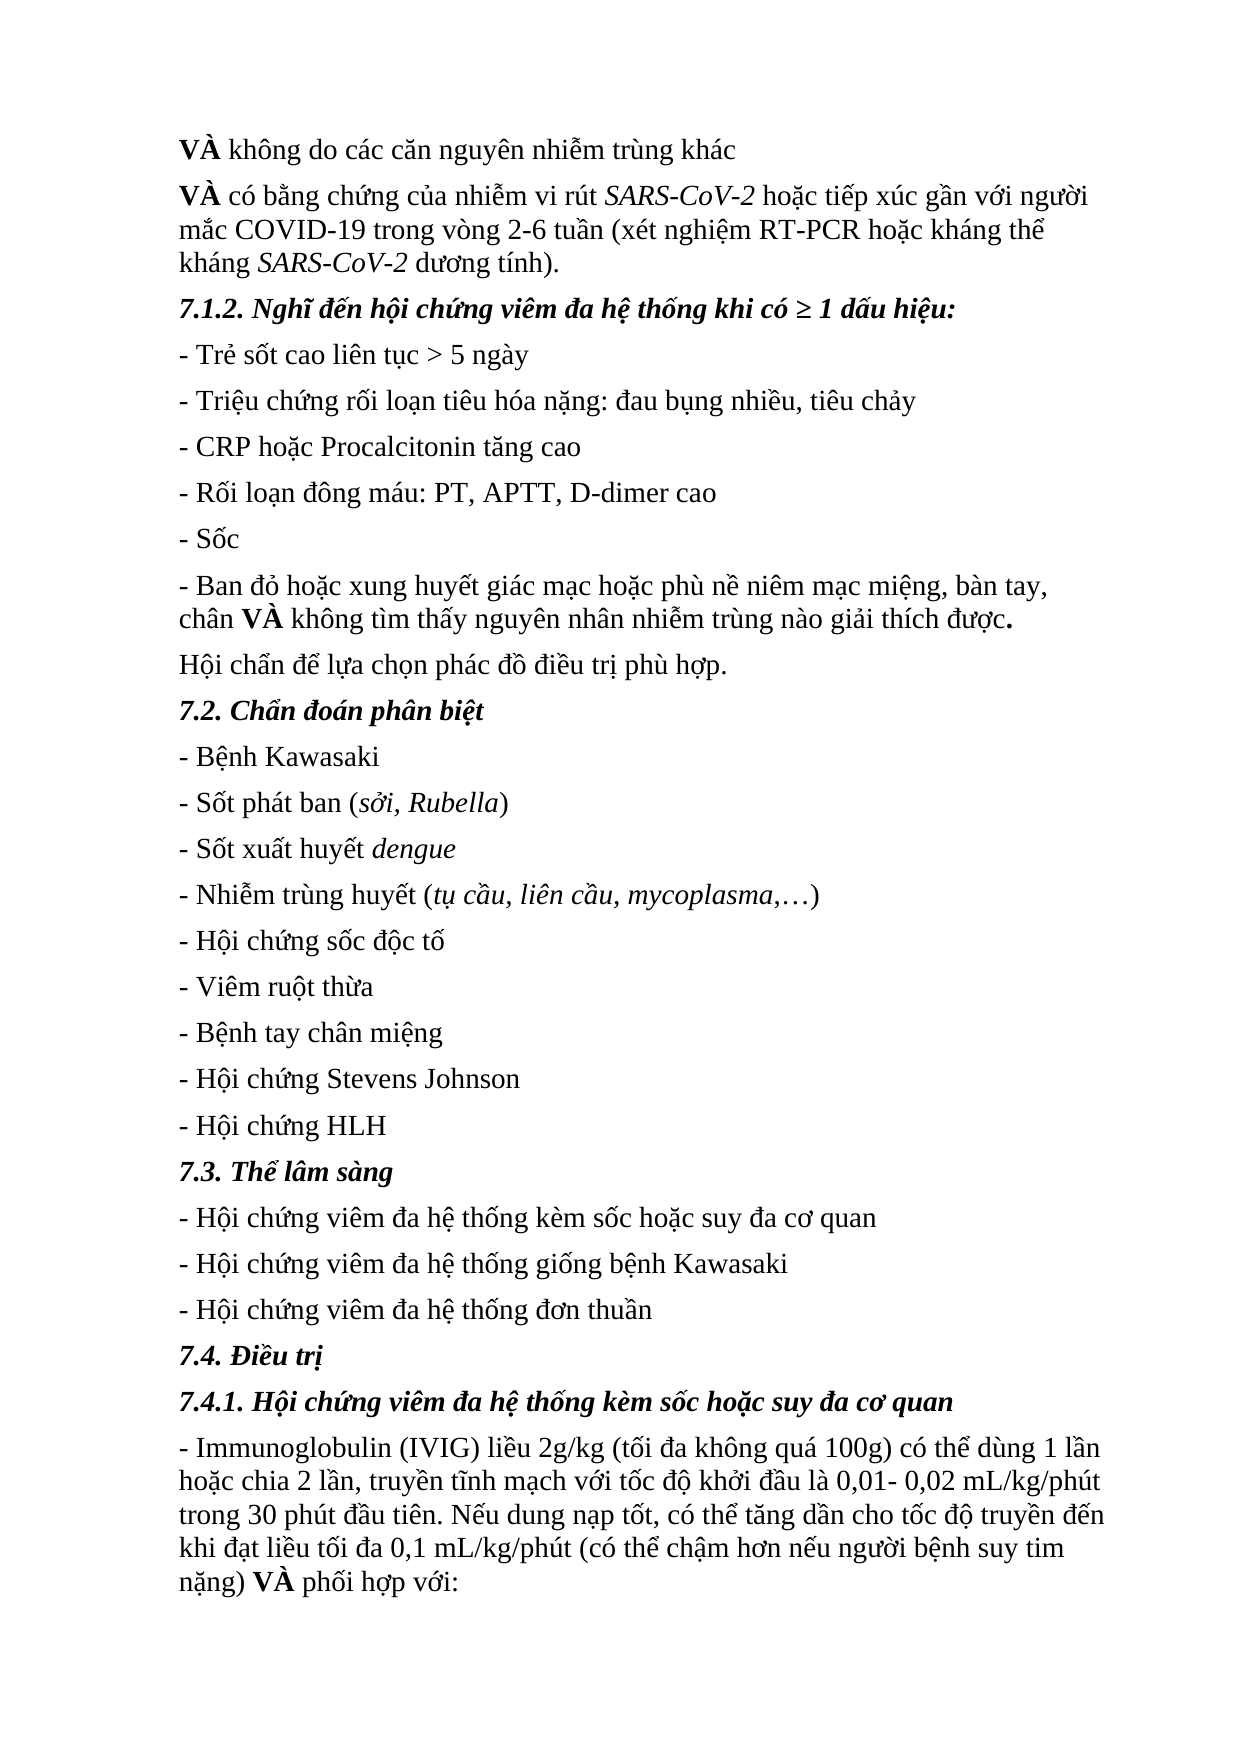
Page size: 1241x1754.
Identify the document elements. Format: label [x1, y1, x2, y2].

table_header [177, 118, 1122, 1612]
